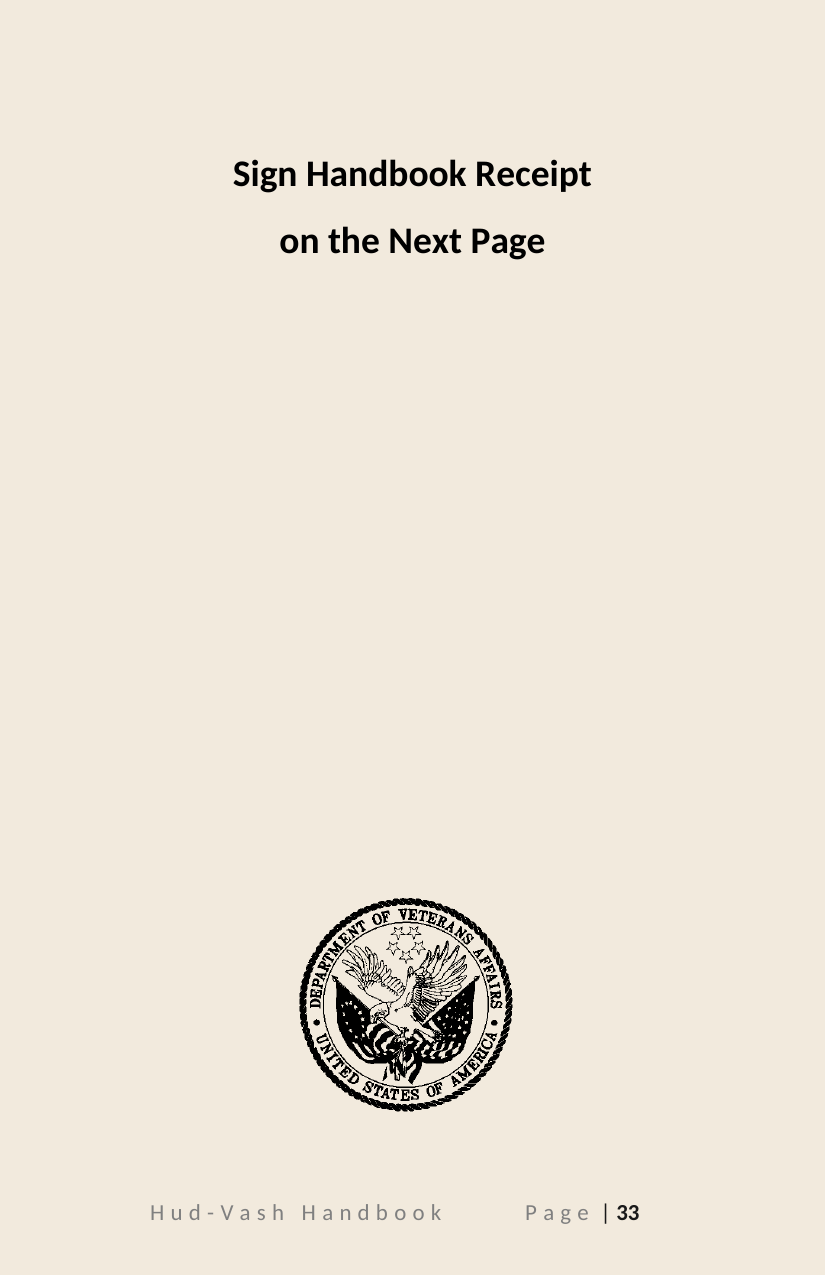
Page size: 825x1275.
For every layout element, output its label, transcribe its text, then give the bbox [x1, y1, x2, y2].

text on the Next Page [150, 217, 675, 263]
picture [286, 883, 527, 1130]
text Sign Handbook Receipt [150, 150, 675, 196]
